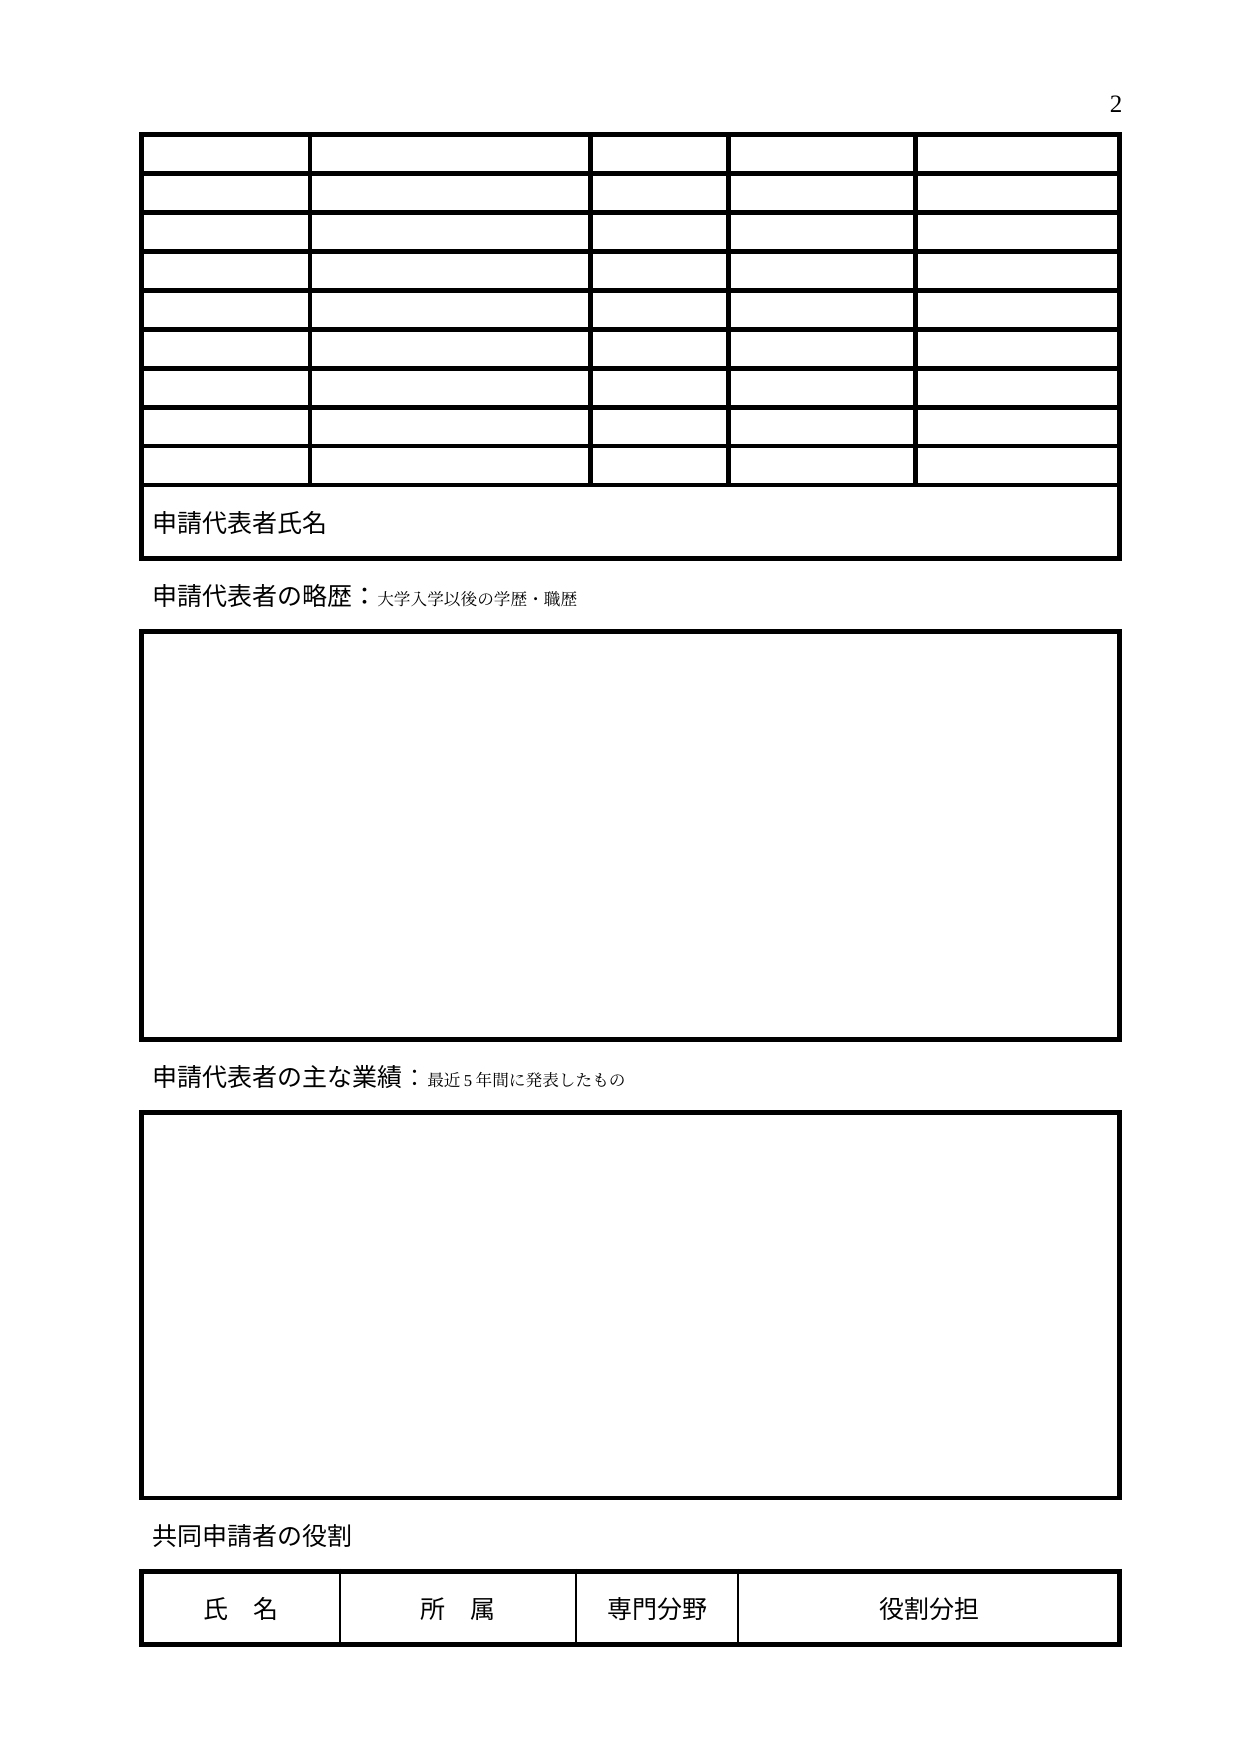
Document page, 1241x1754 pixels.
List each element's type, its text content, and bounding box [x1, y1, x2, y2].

table_cell [918, 410, 1117, 444]
table_cell 所 属 [341, 1574, 575, 1642]
table_cell [144, 176, 308, 210]
table_cell [144, 634, 1117, 1037]
table_cell [144, 332, 308, 366]
table_cell [144, 410, 308, 444]
table_cell [593, 176, 726, 210]
table_cell 申請代表者の主な業績：最近5年間に発表したもの [142, 1042, 1119, 1110]
table_cell [918, 215, 1117, 249]
table_cell 専門分野 [577, 1574, 737, 1642]
table_cell [731, 332, 913, 366]
table_cell [593, 215, 726, 249]
table_cell [312, 293, 588, 327]
table_cell [731, 137, 913, 171]
table_cell 共同申請者の役割 [142, 1500, 1119, 1569]
table_cell [312, 332, 588, 366]
table_cell 申請代表者の略歴：大学入学以後の学歴・職歴 [142, 561, 1119, 629]
table_cell [144, 371, 308, 405]
table_cell [918, 176, 1117, 210]
table_cell [144, 1115, 1117, 1496]
table_cell [918, 371, 1117, 405]
table_cell [731, 448, 913, 483]
table_cell [731, 371, 913, 405]
table_cell [312, 254, 588, 288]
table_cell [731, 215, 913, 249]
table_cell [731, 176, 913, 210]
table_cell 氏 名 [144, 1574, 339, 1642]
table_cell [312, 215, 588, 249]
table_cell [144, 293, 308, 327]
table_cell [593, 371, 726, 405]
table_cell [731, 254, 913, 288]
table_cell [918, 332, 1117, 366]
table_cell [731, 410, 913, 444]
table_cell [593, 448, 726, 483]
table_cell [312, 371, 588, 405]
table_cell 申請代表者氏名 [144, 487, 1117, 556]
table_cell [312, 410, 588, 444]
table_cell [593, 293, 726, 327]
table_cell [593, 137, 726, 171]
table_cell [312, 448, 588, 483]
table_cell [593, 332, 726, 366]
table_cell [144, 137, 308, 171]
table_cell 役割分担 [739, 1574, 1117, 1642]
table_cell [312, 137, 588, 171]
table_cell [144, 215, 308, 249]
table_cell [918, 293, 1117, 327]
table_cell [918, 137, 1117, 171]
table_cell [144, 448, 308, 483]
table_cell [312, 176, 588, 210]
table_cell [144, 254, 308, 288]
table_cell [593, 410, 726, 444]
table_cell [918, 448, 1117, 483]
table_cell [918, 254, 1117, 288]
table_cell [731, 293, 913, 327]
table_cell [593, 254, 726, 288]
